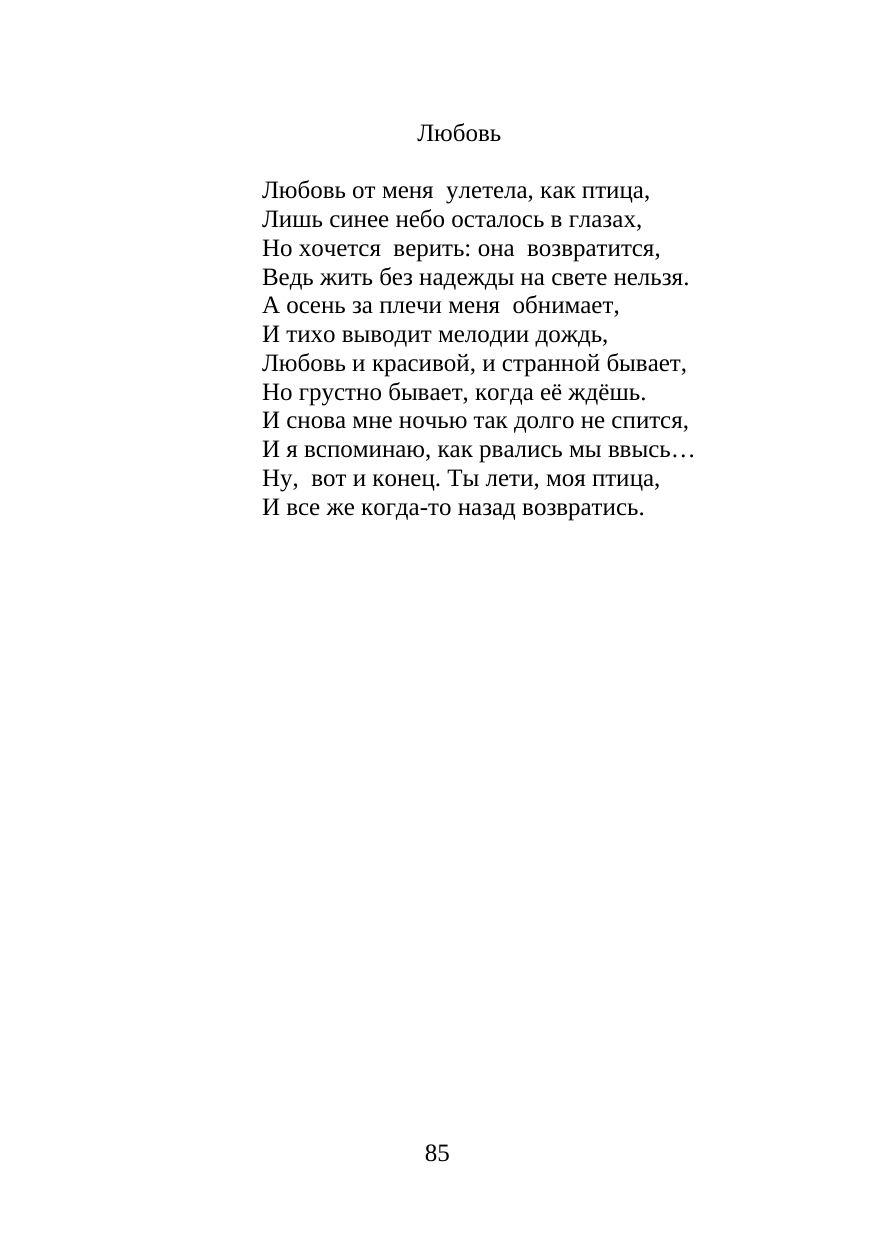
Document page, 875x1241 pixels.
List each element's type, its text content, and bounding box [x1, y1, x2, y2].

text Лишь синее небо осталось в глазах, [118, 204, 756, 233]
text Ведь жить без надежды на свете нельзя. [118, 262, 756, 291]
text И тихо выводит мелодии дождь, [118, 319, 756, 348]
text Любовь [118, 118, 756, 147]
text Любовь от меня улетела, как птица, [118, 176, 756, 204]
text И все же когда-то назад возвратись. [118, 492, 756, 521]
text Любовь и красивой, и странной бывает, [118, 348, 756, 377]
text Но грустно бывает, когда её ждёшь. [118, 377, 756, 406]
text Но хочется верить: она возвратится, [118, 233, 756, 262]
text А осень за плечи меня обнимает, [118, 291, 756, 319]
text Ну, вот и конец. Ты лети, моя птица, [118, 463, 756, 492]
text И я вспоминаю, как рвались мы ввысь… [118, 434, 756, 463]
text И снова мне ночью так долго не спится, [118, 406, 756, 434]
